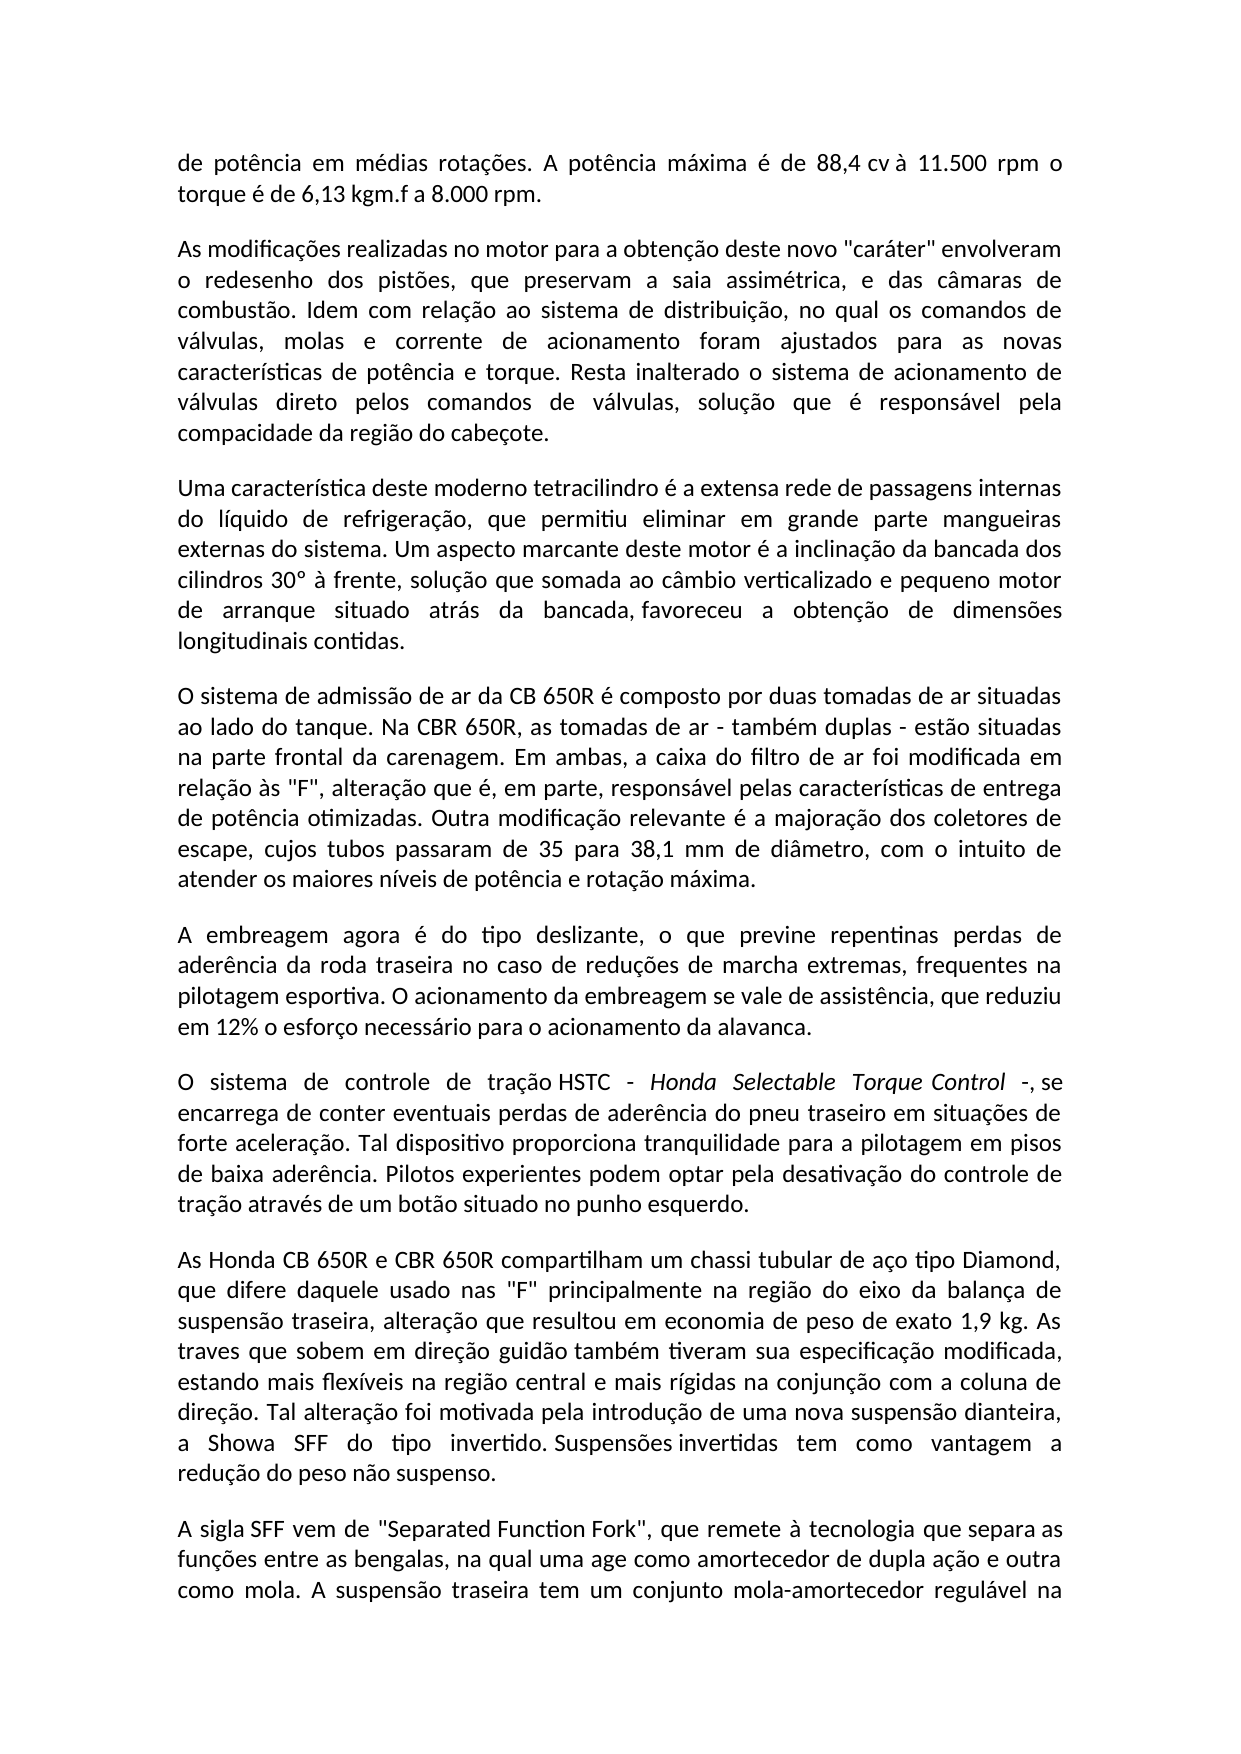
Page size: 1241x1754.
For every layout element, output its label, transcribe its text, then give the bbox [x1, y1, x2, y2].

text O sistema de controle de tração HSTC - Honda Selectable Torque Control -, se encarrega de conter eventuais perdas de aderência do pneu traseiro em situações de forte aceleração. Tal dispositivo proporciona tranquilidade para a pilotagem em pisos de baixa aderência. Pilotos experientes podem optar pela desativação do controle de tração através de um botão situado no punho esquerdo. [177, 1066, 1063, 1219]
text As Honda CB 650R e CBR 650R compartilham um chassi tubular de aço tipo Diamond, que difere daquele usado nas "F" principalmente na região do eixo da balança de suspensão traseira, alteração que resultou em economia de peso de exato 1,9 kg. As traves que sobem em direção guidão também tiveram sua especificação modificada, estando mais flexíveis na região central e mais rígidas na conjunção com a coluna de direção. Tal alteração foi motivada pela introdução de uma nova suspensão dianteira, a Showa SFF do tipo invertido. Suspensões invertidas tem como vantagem a redução do peso não suspenso. [177, 1244, 1063, 1488]
text As modificações realizadas no motor para a obtenção deste novo "caráter" envolveram o redesenho dos pistões, que preservam a saia assimétrica, e das câmaras de combustão. Idem com relação ao sistema de distribuição, no qual os comandos de válvulas, molas e corrente de acionamento foram ajustados para as novas características de potência e torque. Resta inalterado o sistema de acionamento de válvulas direto pelos comandos de válvulas, solução que é responsável pela compacidade da região do cabeçote. [177, 234, 1063, 447]
text O sistema de admissão de ar da CB 650R é composto por duas tomadas de ar situadas ao lado do tanque. Na CBR 650R, as tomadas de ar - também duplas - estão situadas na parte frontal da carenagem. Em ambas, a caixa do filtro de ar foi modificada em relação às "F", alteração que é, em parte, responsável pelas características de entrega de potência otimizadas. Outra modificação relevante é a majoração dos coletores de escape, cujos tubos passaram de 35 para 38,1 mm de diâmetro, com o intuito de atender os maiores níveis de potência e rotação máxima. [177, 680, 1063, 894]
text A embreagem agora é do tipo deslizante, o que previne repentinas perdas de aderência da roda traseira no caso de reduções de marcha extremas, frequentes na pilotagem esportiva. O acionamento da embreagem se vale de assistência, que reduziu em 12% o esforço necessário para o acionamento da alavanca. [177, 919, 1063, 1041]
text Uma característica deste moderno tetracilindro é a extensa rede de passagens internas do líquido de refrigeração, que permitiu eliminar em grande parte mangueiras externas do sistema. Um aspecto marcante deste motor é a inclinação da bancada dos cilindros 30º à frente, solução que somada ao câmbio verticalizado e pequeno motor de arranque situado atrás da bancada, favoreceu a obtenção de dimensões longitudinais contidas. [177, 472, 1063, 655]
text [177, 1513, 1063, 1604]
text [177, 148, 1063, 209]
